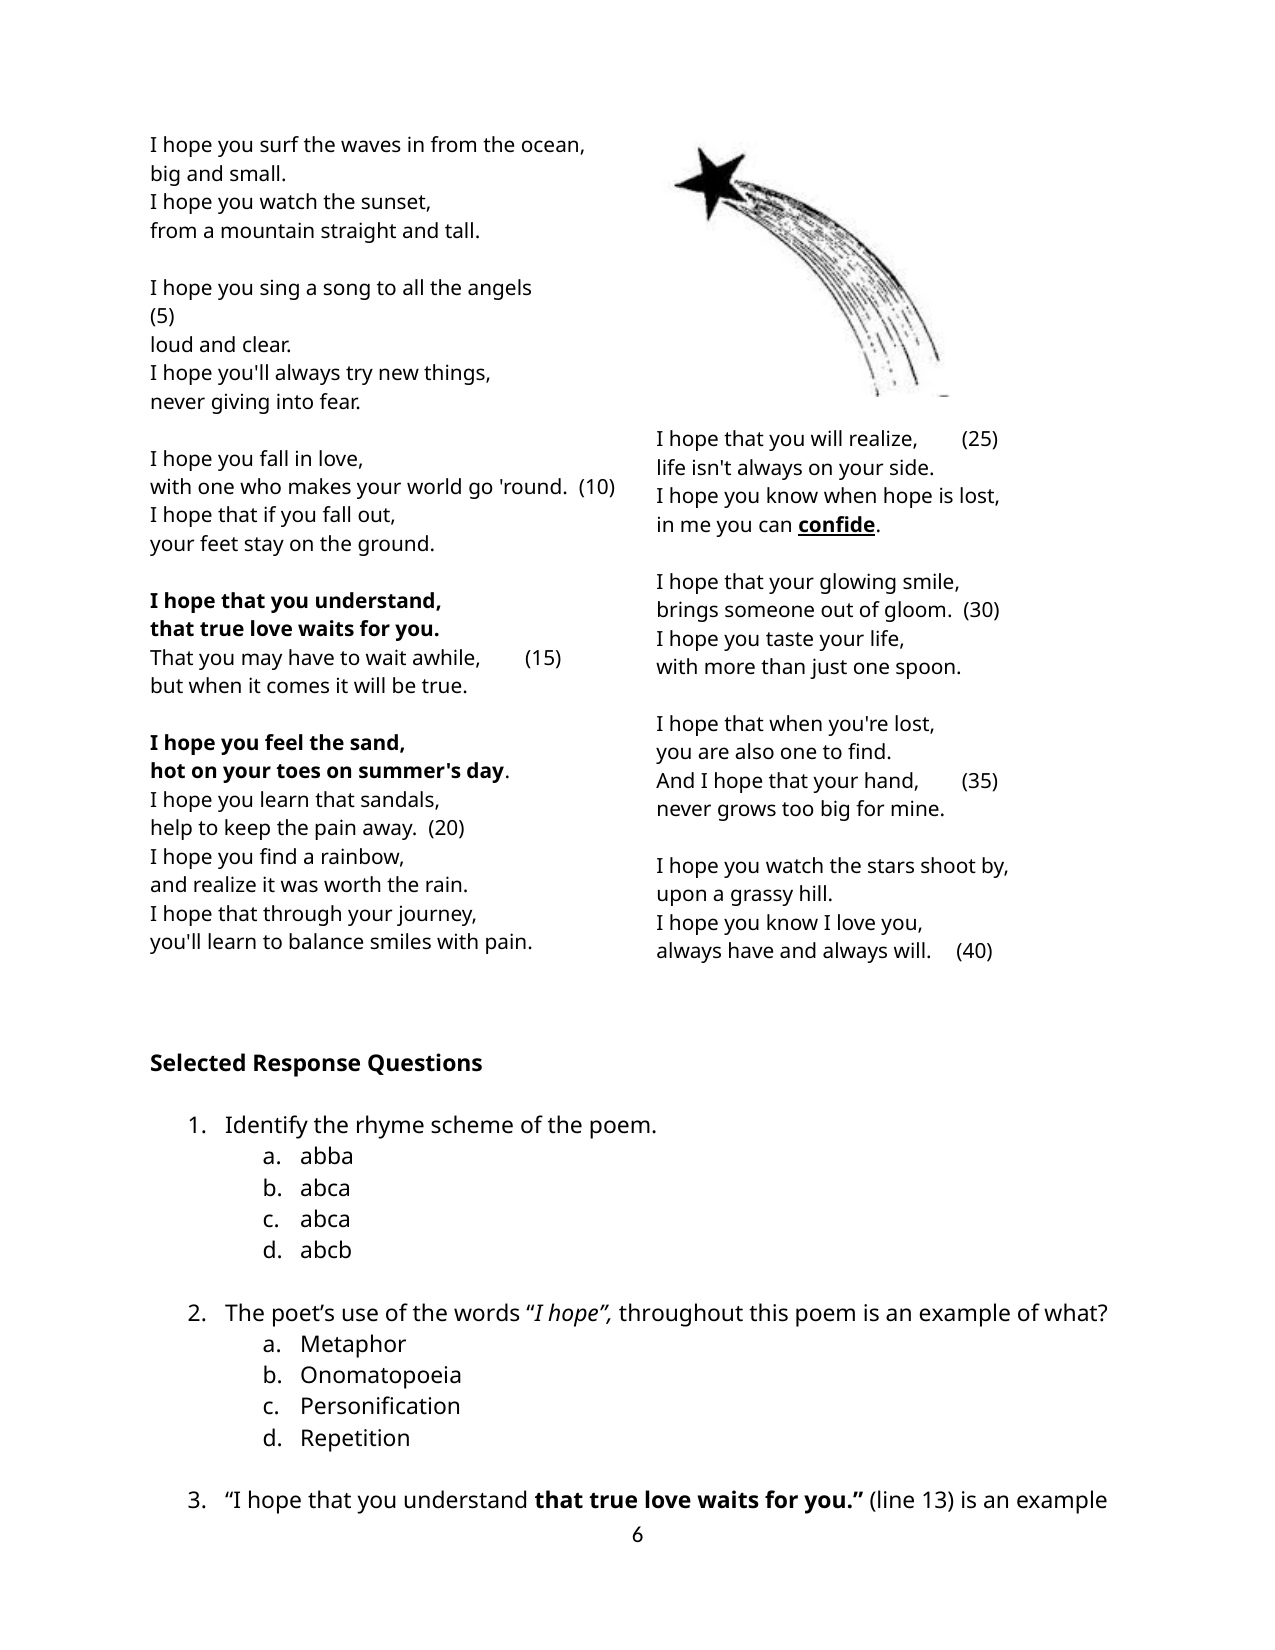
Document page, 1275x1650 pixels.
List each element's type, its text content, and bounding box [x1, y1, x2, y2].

text I hope you sing a song to all the angels (5) [150, 273, 619, 330]
text your feet stay on the ground. [150, 529, 619, 557]
list Identify the rhyme scheme of the poem. [187, 1109, 1125, 1140]
text I hope you know I love you, [656, 908, 1125, 936]
text help to keep the pain away. (20) [150, 813, 619, 842]
list abba [262, 1140, 1125, 1171]
text I hope you surf the waves in from the ocean, [150, 131, 619, 159]
text I hope that if you fall out, [150, 501, 619, 529]
list Repetition [262, 1421, 1125, 1453]
text big and small. [150, 159, 619, 187]
text I hope you fall in love, [150, 444, 619, 472]
text from a mountain straight and tall. [150, 216, 619, 244]
text with more than just one spoon. [656, 652, 1125, 681]
text you'll learn to balance smiles with pain. [150, 927, 619, 956]
text I hope you know when hope is lost, [656, 481, 1125, 510]
text I hope you find a rainbow, [150, 842, 619, 870]
text in me you can confide. [656, 510, 1125, 538]
text that true love waits for you. [150, 614, 619, 643]
text I hope that you will realize, (25) [656, 424, 1125, 453]
text I hope you watch the sunset, [150, 187, 619, 216]
list abcb [262, 1234, 1125, 1265]
text brings someone out of gloom. (30) [656, 595, 1125, 624]
text and realize it was worth the rain. [150, 870, 619, 899]
picture [656, 130, 951, 397]
text I hope that when you're lost, [656, 709, 1125, 737]
text I hope you feel the sand, [150, 728, 619, 756]
list Personification [262, 1390, 1125, 1421]
text I hope you taste your life, [656, 624, 1125, 652]
text That you may have to wait awhile, (15) [150, 643, 619, 671]
list abca [262, 1203, 1125, 1234]
text with one who makes your world go 'round. (10) [150, 472, 619, 501]
text loud and clear. [150, 330, 619, 358]
text never grows too big for mine. [656, 794, 1125, 823]
text I hope that through your journey, [150, 899, 619, 927]
text never giving into fear. [150, 387, 619, 415]
text I hope you learn that sandals, [150, 785, 619, 813]
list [187, 1484, 1125, 1515]
text I hope that your glowing smile, [656, 567, 1125, 595]
text life isn't always on your side. [656, 453, 1125, 481]
list abca [262, 1171, 1125, 1203]
list The poet’s use of the words “I hope”, throughout this poem is an example of what? [187, 1296, 1125, 1328]
text upon a grassy hill. [656, 879, 1125, 908]
text I hope that you understand, [150, 586, 619, 614]
text And I hope that your hand, (35) [656, 766, 1125, 794]
text you are also one to find. [656, 737, 1125, 766]
text but when it comes it will be true. [150, 671, 619, 699]
text Selected Response Questions [150, 1046, 1125, 1078]
text I hope you watch the stars shoot by, [656, 851, 1125, 879]
list Onomatopoeia [262, 1359, 1125, 1390]
list Metaphor [262, 1328, 1125, 1359]
text I hope you'll always try new things, [150, 358, 619, 387]
text hot on your toes on summer's day. [150, 756, 619, 785]
text always have and always will. (40) [656, 936, 1125, 965]
